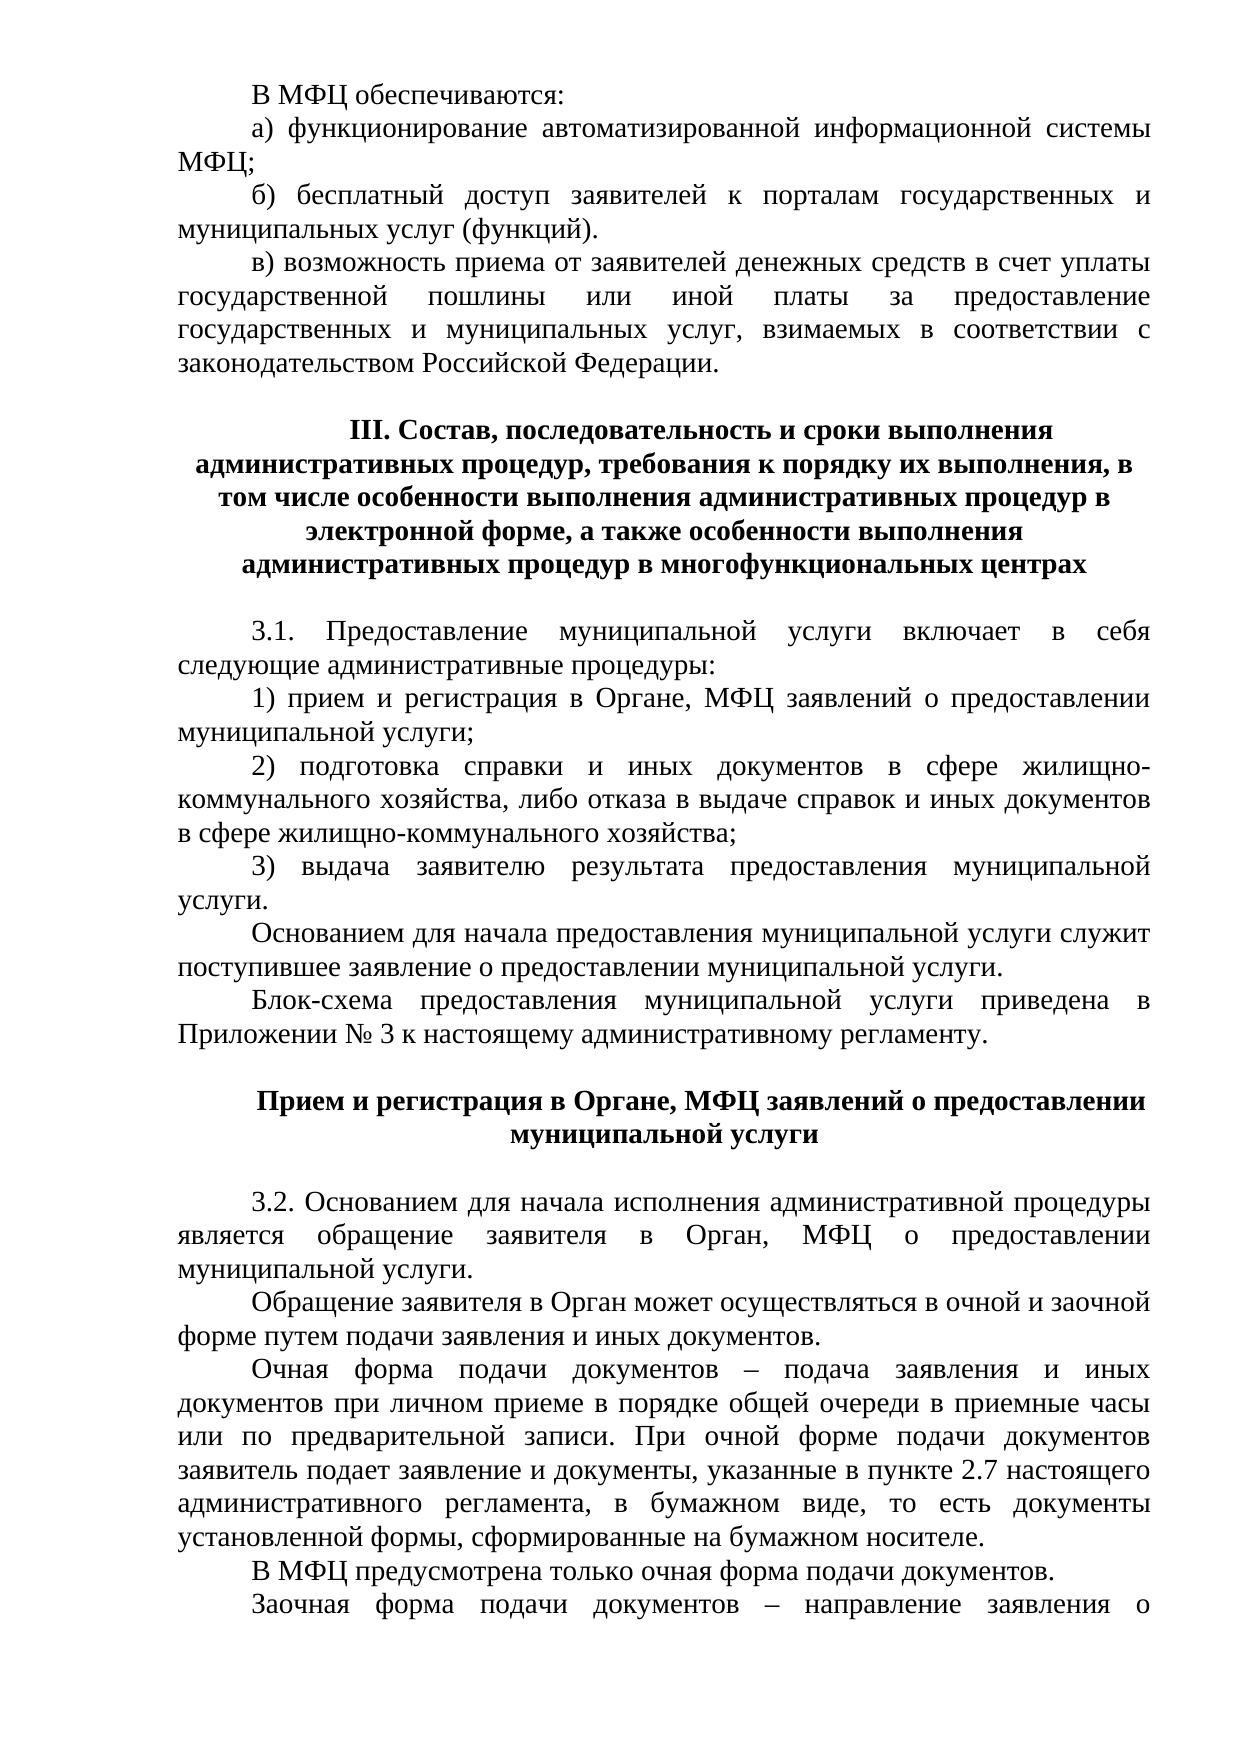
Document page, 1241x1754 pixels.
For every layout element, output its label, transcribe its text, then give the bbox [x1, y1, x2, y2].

text 3.1. Предоставление муниципальной услуги включает в себя следующие административные процедуры: [177, 613, 1152, 681]
text Очная форма подачи документов – подача заявления и иных документов при личном приеме в порядке общей очереди в приемные часы или по предварительной записи. При очной форме подачи документов заявитель подает заявление и документы, указанные в пункте 2.7 настоящего административного регламента, в бумажном виде, то есть документы установленной формы, сформированные на бумажном носителе. [177, 1351, 1152, 1553]
text б) бесплатный доступ заявителей к порталам государственных и муниципальных услуг (функций). [177, 177, 1152, 244]
text III. Состав, последовательность и сроки выполнения административных процедур, требования к порядку их выполнения, в том числе особенности выполнения административных процедур в электронной форме, а также особенности выполнения административных процедур в многофункциональных центрах [177, 412, 1152, 580]
text 3.2. Основанием для начала исполнения административной процедуры является обращение заявителя в Орган, МФЦ о предоставлении муниципальной услуги. [177, 1184, 1152, 1284]
text Прием и регистрация в Органе, МФЦ заявлений о предоставлении муниципальной услуги [177, 1083, 1152, 1150]
text В МФЦ обеспечиваются: [177, 77, 1152, 110]
text а) функционирование автоматизированной информационной системы МФЦ; [177, 110, 1152, 177]
text 3) выдача заявителю результата предоставления муниципальной услуги. [177, 848, 1152, 915]
text Блок-схема предоставления муниципальной услуги приведена в Приложении № 3 к настоящему административному регламенту. [177, 982, 1152, 1049]
text в) возможность приема от заявителей денежных средств в счет уплаты государственной пошлины или иной платы за предоставление государственных и муниципальных услуг, взимаемых в соответствии с законодательством Российской Федерации. [177, 244, 1152, 379]
text В МФЦ предусмотрена только очная форма подачи документов. [177, 1553, 1152, 1586]
text 1) прием и регистрация в Органе, МФЦ заявлений о предоставлении муниципальной услуги; [177, 681, 1152, 748]
text Основанием для начала предоставления муниципальной услуги служит поступившее заявление о предоставлении муниципальной услуги. [177, 915, 1152, 982]
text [177, 1586, 1152, 1620]
text Обращение заявителя в Орган может осуществляться в очной и заочной форме путем подачи заявления и иных документов. [177, 1284, 1152, 1351]
text 2) подготовка справки и иных документов в сфере жилищно-коммунального хозяйства, либо отказа в выдаче справок и иных документов в сфере жилищно-коммунального хозяйства; [177, 748, 1152, 848]
